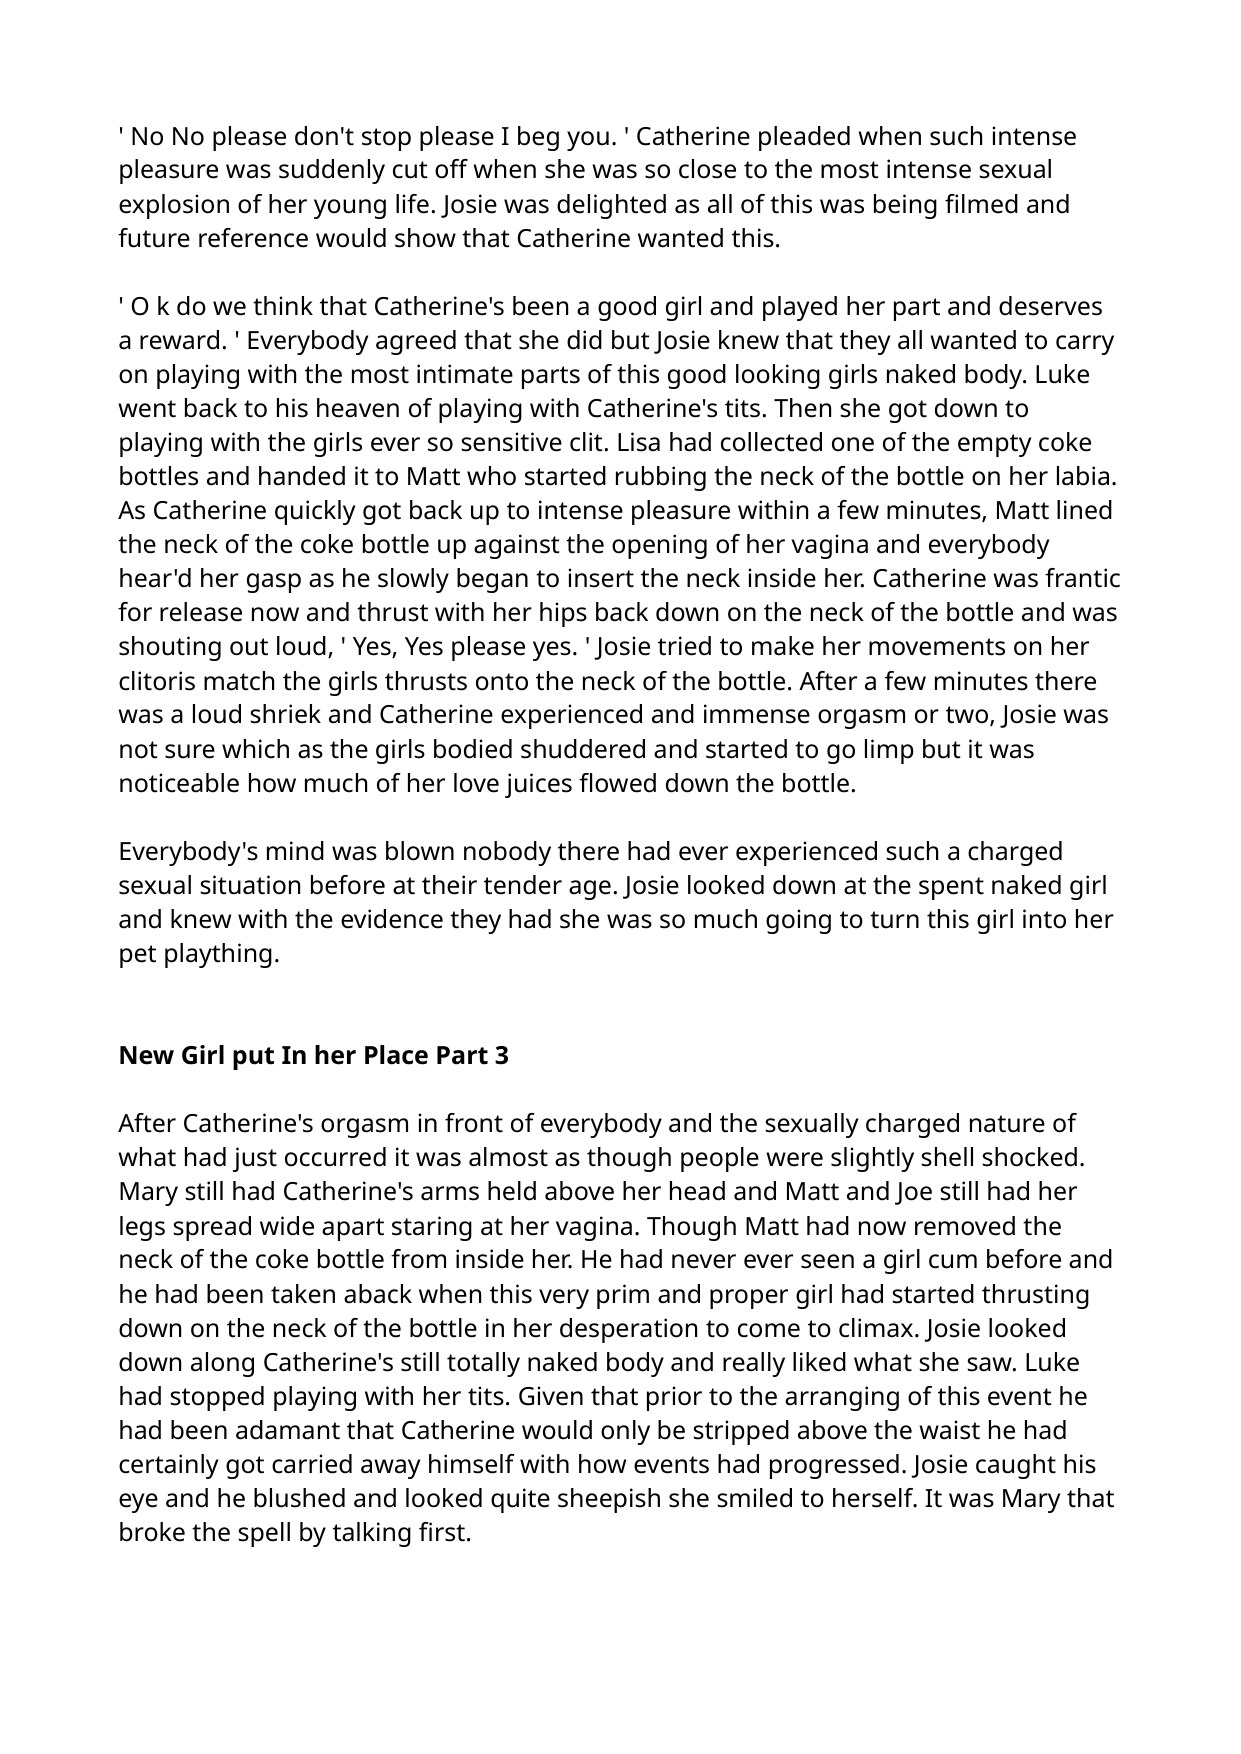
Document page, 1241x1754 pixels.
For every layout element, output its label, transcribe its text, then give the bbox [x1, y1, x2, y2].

text ' No No please don't stop please I beg you. ' Catherine pleaded when such intense pleasure was suddenly cut off when she was so close to the most intense sexual explosion of her young life. Josie was delighted as all of this was being filmed and future reference would show that Catherine wanted this. [118, 118, 1122, 254]
text After Catherine's orgasm in front of everybody and the sexually charged nature of what had just occurred it was almost as though people were slightly shell shocked. Mary still had Catherine's arms held above her head and Matt and Joe still had her legs spread wide apart staring at her vagina. Though Matt had now removed the neck of the coke bottle from inside her. He had never ever seen a girl cum before and he had been taken aback when this very prim and proper girl had started thrusting down on the neck of the bottle in her desperation to come to climax. Josie looked down along Catherine's still totally naked body and really liked what she saw. Luke had stopped playing with her tits. Given that prior to the arranging of this event he had been adamant that Catherine would only be stripped above the waist he had certainly got carried away himself with how events had progressed. Josie caught his eye and he blushed and looked quite sheepish she smiled to herself. It was Mary that broke the spell by talking first. [118, 1106, 1122, 1549]
text Everybody's mind was blown nobody there had ever experienced such a charged sexual situation before at their tender age. Josie looked down at the spent naked girl and knew with the evidence they had she was so much going to turn this girl into her pet plaything. [118, 833, 1122, 970]
text ' O k do we think that Catherine's been a good girl and played her part and deserves a reward. ' Everybody agreed that she did but Josie knew that they all wanted to carry on playing with the most intimate parts of this good looking girls naked body. Luke went back to his heaven of playing with Catherine's tits. Then she got down to playing with the girls ever so sensitive clit. Lisa had collected one of the empty coke bottles and handed it to Matt who started rubbing the neck of the bottle on her labia. As Catherine quickly got back up to intense pleasure within a few minutes, Matt lined the neck of the coke bottle up against the opening of her vagina and everybody hear'd her gasp as he slowly began to insert the neck inside her. Catherine was frantic for release now and thrust with her hips back down on the neck of the bottle and was shouting out loud, ' Yes, Yes please yes. ' Josie tried to make her movements on her clitoris match the girls thrusts onto the neck of the bottle. After a few minutes there was a loud shriek and Catherine experienced and immense orgasm or two, Josie was not sure which as the girls bodied shuddered and started to go limp but it was noticeable how much of her love juices flowed down the bottle. [118, 288, 1122, 799]
text New Girl put In her Place Part 3 [118, 1038, 1122, 1072]
